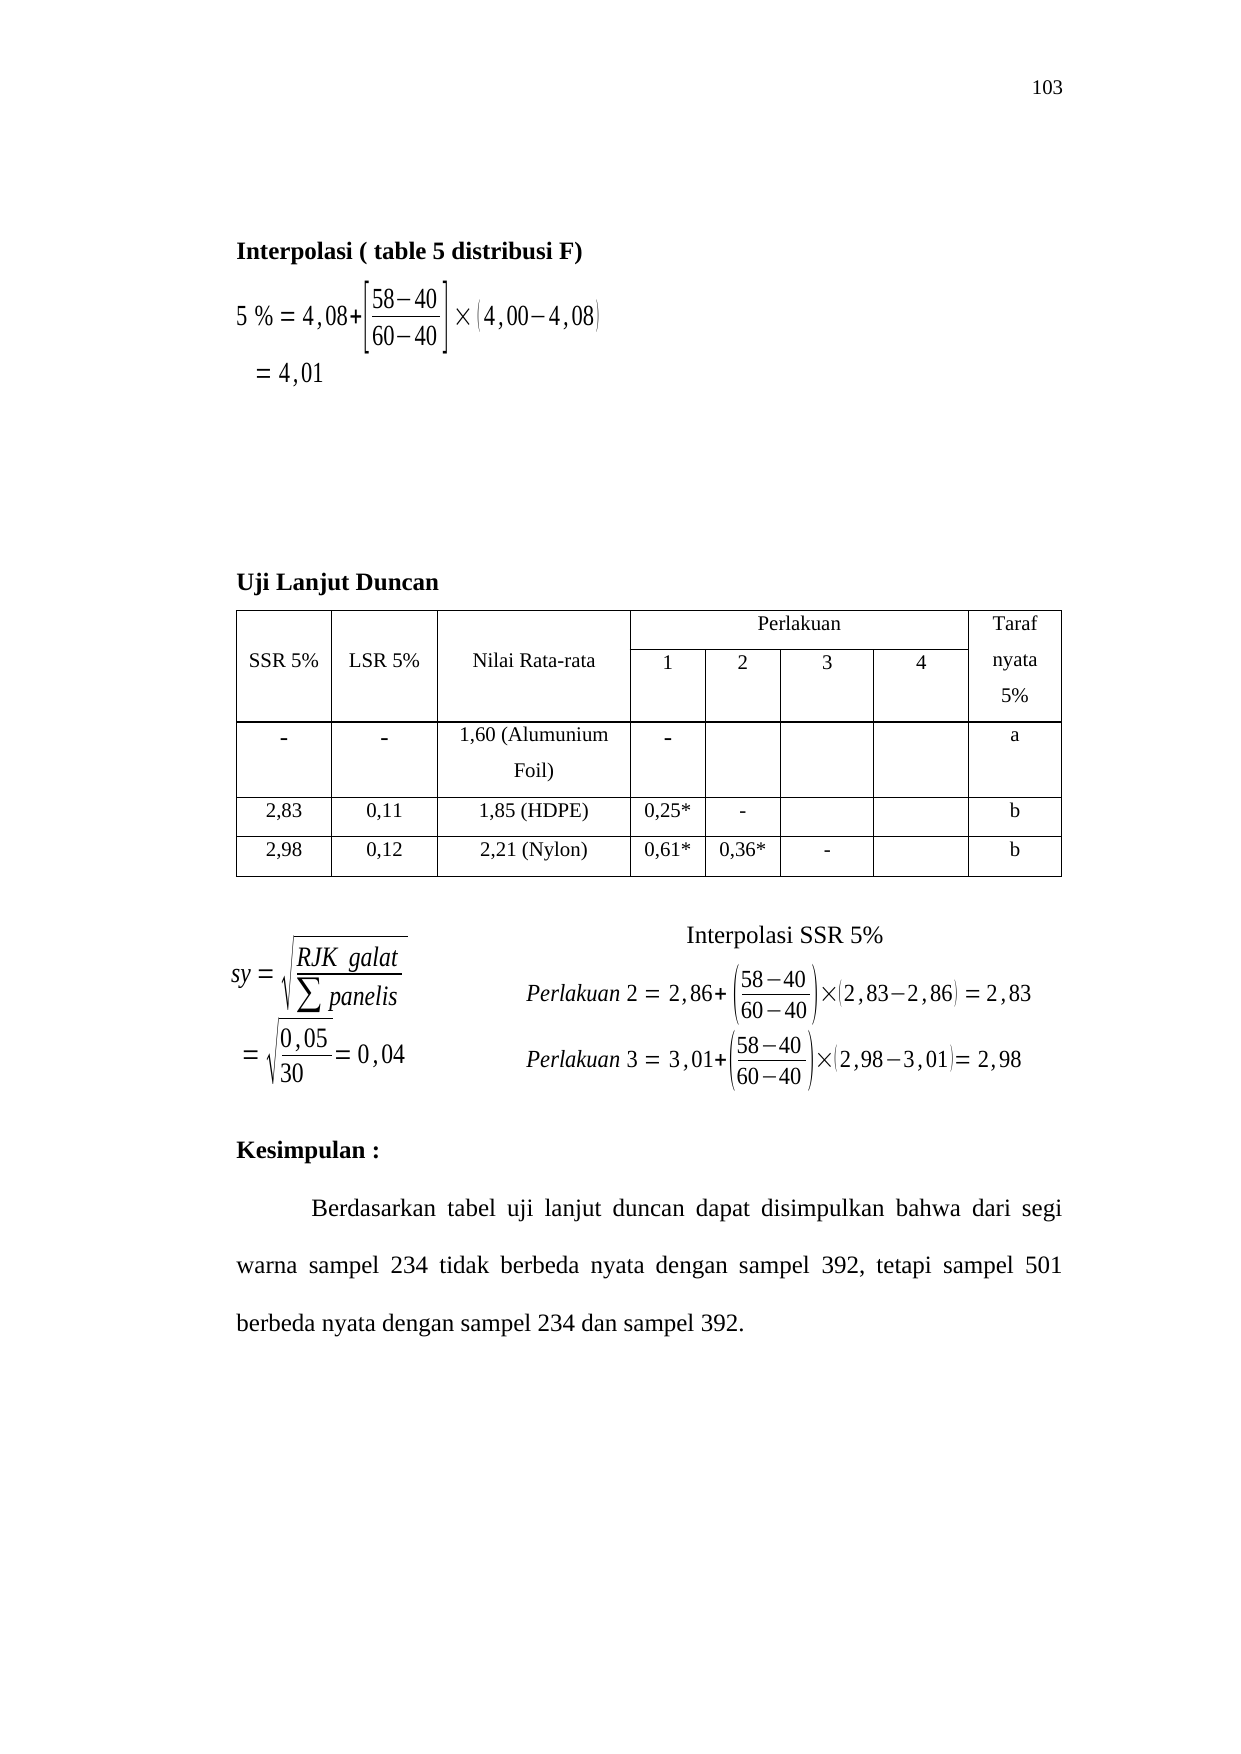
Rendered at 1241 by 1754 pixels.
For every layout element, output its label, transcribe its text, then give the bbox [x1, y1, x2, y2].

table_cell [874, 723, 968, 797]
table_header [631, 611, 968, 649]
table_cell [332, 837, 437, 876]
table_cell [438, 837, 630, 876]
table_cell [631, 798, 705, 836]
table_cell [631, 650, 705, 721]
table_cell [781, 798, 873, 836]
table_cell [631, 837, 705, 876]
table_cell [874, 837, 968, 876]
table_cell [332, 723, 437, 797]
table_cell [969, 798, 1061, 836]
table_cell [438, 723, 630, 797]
text Uji Lanjut Duncan [236, 567, 1063, 596]
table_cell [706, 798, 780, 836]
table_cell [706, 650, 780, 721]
text Interpolasi ( table 5 distribusi F) [236, 236, 1063, 265]
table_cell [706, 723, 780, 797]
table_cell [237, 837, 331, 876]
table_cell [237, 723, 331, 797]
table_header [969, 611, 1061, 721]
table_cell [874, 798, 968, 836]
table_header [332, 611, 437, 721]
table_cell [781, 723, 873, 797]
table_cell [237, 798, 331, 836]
text Kesimpulan : [236, 1135, 1063, 1164]
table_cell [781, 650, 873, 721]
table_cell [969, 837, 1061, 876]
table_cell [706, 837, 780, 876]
text Interpolasi SSR 5% [386, 920, 1063, 948]
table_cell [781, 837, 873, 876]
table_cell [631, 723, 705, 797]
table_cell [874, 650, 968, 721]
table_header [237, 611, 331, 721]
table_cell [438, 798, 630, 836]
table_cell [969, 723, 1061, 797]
text Berdasarkan tabel uji lanjut duncan dapat disimpulkan bahwa dari segi warna sampel 234 tidak berbeda nyata dengan sampel 392, tetapi sampel 501 berbeda nyata dengan sampel 234 dan sampel 392. [236, 1193, 1063, 1336]
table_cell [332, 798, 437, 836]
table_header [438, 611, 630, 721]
